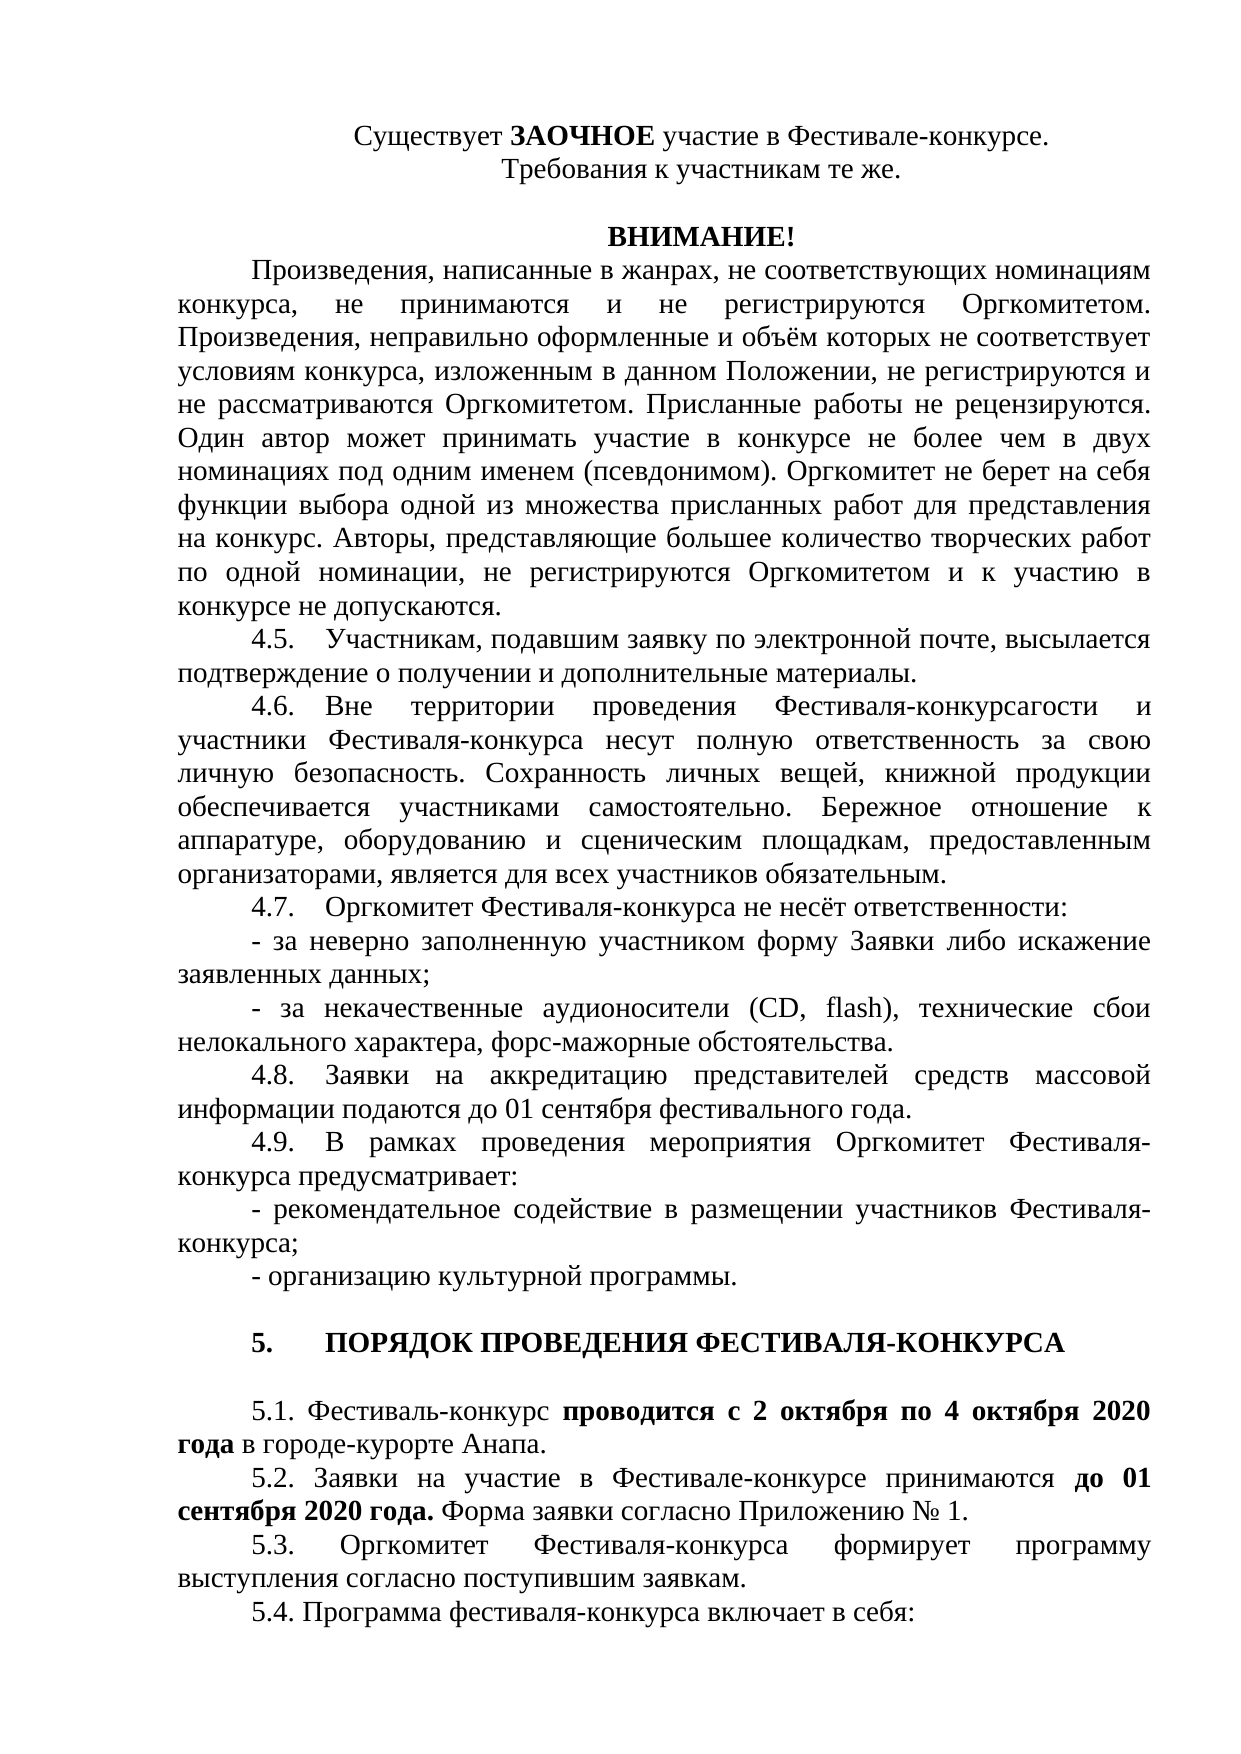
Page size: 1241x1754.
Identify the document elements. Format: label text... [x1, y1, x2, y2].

text Произведения, написанные в жанрах, не соответствующих номинациям конкурса, не принимаются и не регистрируются Оргкомитетом. Произведения, неправильно оформленные и объём которых не соответствует условиям конкурса, изложенным в данном Положении, не регистрируются и не рассматриваются Оргкомитетом. Присланные работы не рецензируются. Один автор может принимать участие в конкурсе не более чем в двух номинациях под одним именем (псевдонимом). Оргкомитет не берет на себя функции выбора одной из множества присланных работ для представления на конкурс. Авторы, представляющие большее количество творческих работ по одной номинации, не регистрируются Оргкомитетом и к участию в конкурсе не допускаются. [177, 252, 1152, 621]
text - за неверно заполненную участником форму Заявки либо искажение заявленных данных; [177, 923, 1152, 990]
text 4.5. Участникам, подавшим заявку по электронной почте, высылается подтверждение о получении и дополнительные материалы. [177, 621, 1152, 688]
text 5.4. Программа фестиваля-конкурса включает в себя: [177, 1594, 1152, 1627]
text 4.7. Оргкомитет Фестиваля-конкурса не несёт ответственности: [177, 889, 1152, 923]
text 5. ПОРЯДОК ПРОВЕДЕНИЯ ФЕСТИВАЛЯ-КОНКУРСА [177, 1326, 1152, 1359]
text Существует ЗАОЧНОЕ участие в Фестивале-конкурсе. [177, 118, 1152, 152]
text 4.6. Вне территории проведения Фестиваля-конкурсагости и участники Фестиваля-конкурса несут полную ответственность за свою личную безопасность. Сохранность личных вещей, книжной продукции обеспечивается участниками самостоятельно. Бережное отношение к аппаратуре, оборудованию и сценическим площадкам, предоставленным организаторами, является для всех участников обязательным. [177, 688, 1152, 889]
text 5.3. Оргкомитет Фестиваля-конкурса формирует программу выступления согласно поступившим заявкам. [177, 1527, 1152, 1594]
text 5.2. Заявки на участие в Фестивале-конкурсе принимаются до 01 сентября 2020 года. Форма заявки согласно Приложению № 1. [177, 1460, 1152, 1527]
text - за некачественные аудионосители (CD, flash), технические сбои нелокального характера, форс-мажорные обстоятельства. [177, 990, 1152, 1057]
text Требования к участникам те же. [177, 152, 1152, 185]
text - организацию культурной программы. [177, 1258, 1152, 1292]
text 5.1. Фестиваль-конкурс проводится с 2 октября по 4 октября 2020 года в городе-курорте Анапа. [177, 1393, 1152, 1460]
text 4.9. В рамках проведения мероприятия Оргкомитет Фестиваля-конкурса предусматривает: [177, 1124, 1152, 1191]
text ВНИМАНИЕ! [177, 219, 1152, 252]
text - рекомендательное содействие в размещении участников Фестиваля- конкурса; [177, 1191, 1152, 1258]
text 4.8. Заявки на аккредитацию представителей средств массовой информации подаются до 01 сентября фестивального года. [177, 1057, 1152, 1124]
